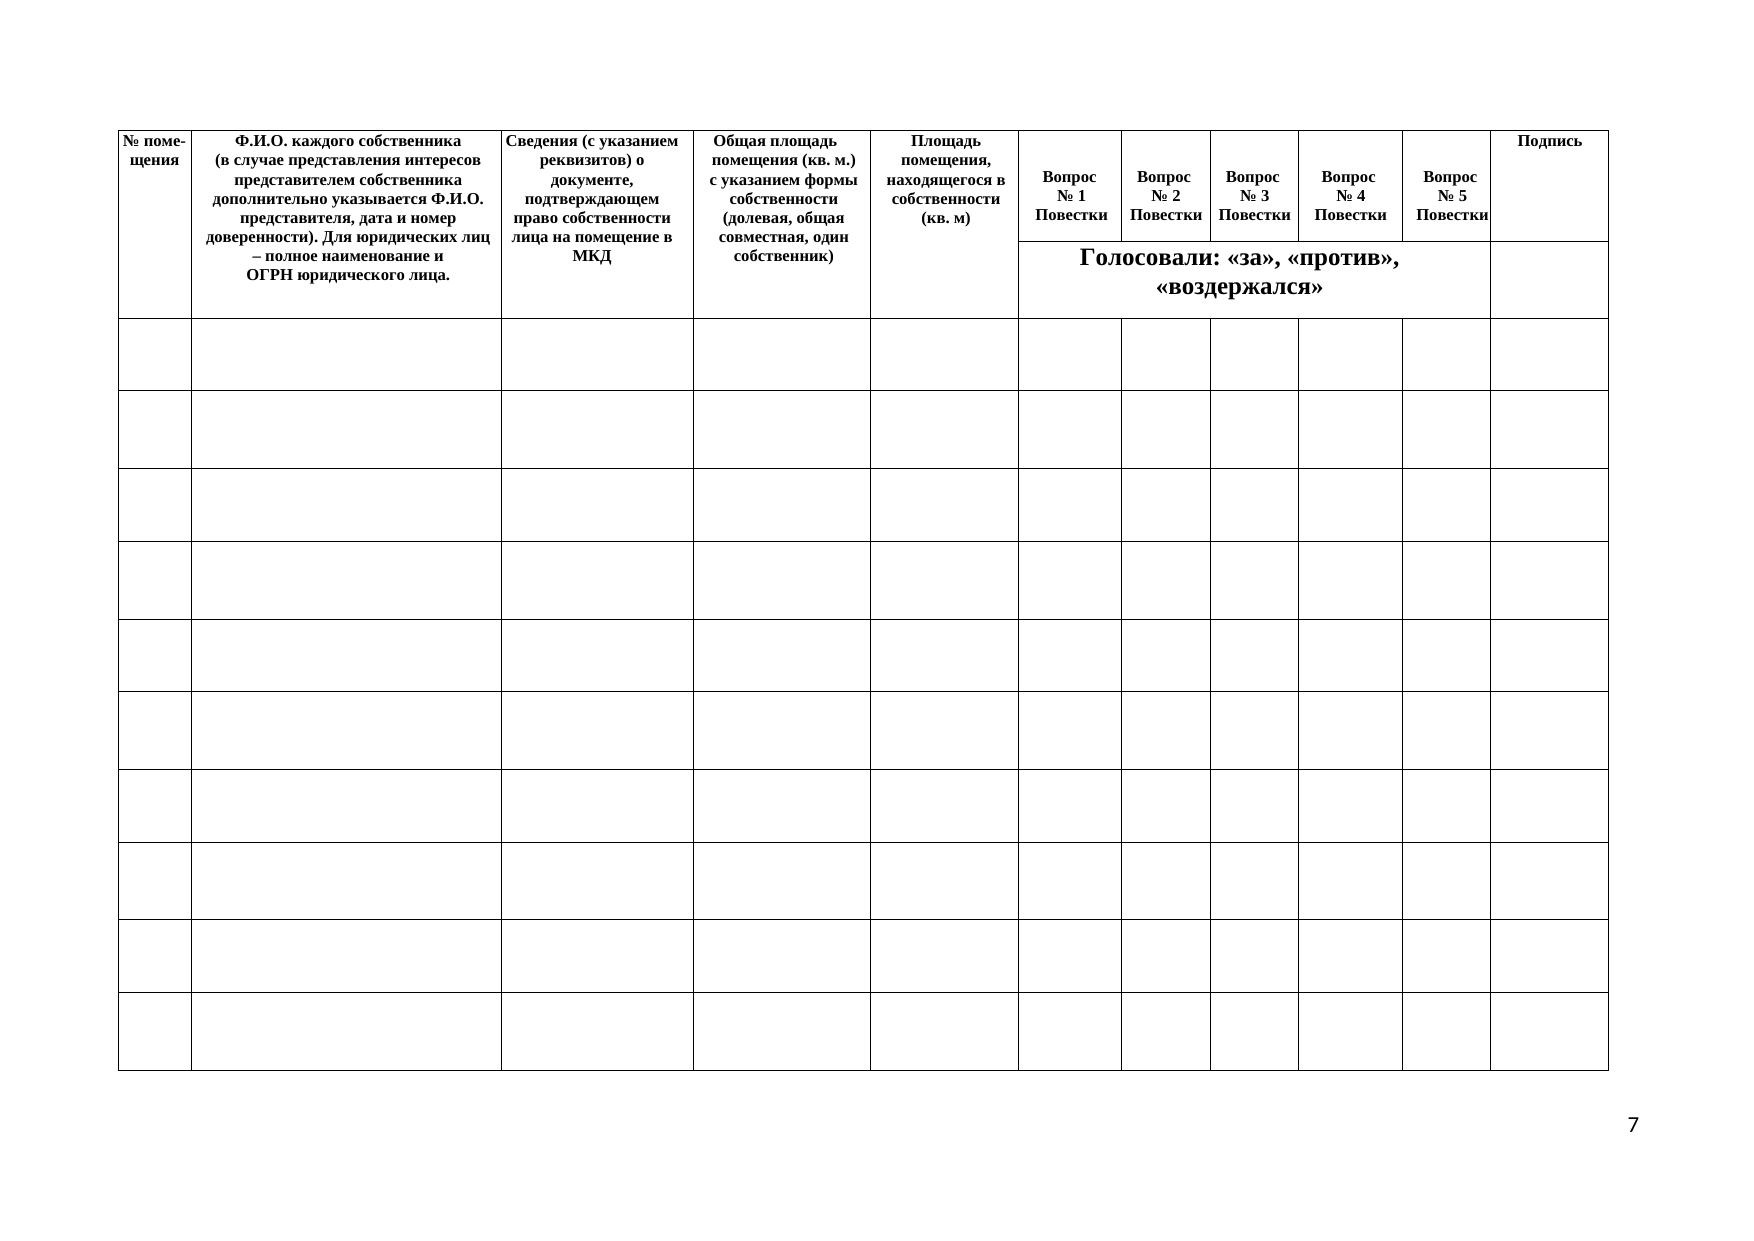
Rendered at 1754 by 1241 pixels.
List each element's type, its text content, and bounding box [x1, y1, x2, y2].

table_cell [1211, 620, 1298, 691]
table_cell [871, 843, 1018, 919]
table_cell [1019, 692, 1121, 769]
table_cell [1403, 770, 1490, 842]
table_header Вопрос № 1 Повестки [1019, 131, 1121, 241]
table_cell [192, 542, 501, 618]
table_cell [871, 770, 1018, 842]
table_cell [502, 319, 693, 390]
table_cell [694, 319, 870, 390]
table_cell [1019, 620, 1121, 691]
table_cell [1019, 469, 1121, 541]
table_cell [119, 620, 191, 691]
table_cell [871, 542, 1018, 618]
table_cell [1299, 993, 1402, 1070]
table_cell [1403, 920, 1490, 992]
table_cell [502, 620, 693, 691]
table_header Ф.И.О. каждого собственника (в случае представления интересов представителем собственника дополнительно указывается Ф.И.О. представителя, дата и номер доверенности). Для юридических лиц – полное наименование и ОГРН юридического лица. [192, 131, 501, 318]
table_cell [1122, 770, 1210, 842]
table_cell [1299, 620, 1402, 691]
table_cell [1211, 469, 1298, 541]
table_cell [1491, 920, 1608, 992]
table_cell [1019, 843, 1121, 919]
table_cell [502, 920, 693, 992]
table_cell [1122, 319, 1210, 390]
table_header Вопрос № 2 Повестки [1122, 131, 1210, 241]
table_cell [1491, 770, 1608, 842]
table_cell [192, 620, 501, 691]
table_cell [1491, 993, 1608, 1070]
table_cell [1211, 770, 1298, 842]
table_cell [1211, 920, 1298, 992]
table_cell [1122, 843, 1210, 919]
table_header Вопрос № 3 Повестки [1211, 131, 1298, 241]
table_cell [694, 620, 870, 691]
table_cell [119, 469, 191, 541]
table_cell Голосовали: «за», «против», «воздержался» [1019, 242, 1490, 318]
table_cell [1211, 391, 1298, 468]
table_header Площадь помещения, находящегося в собственности (кв. м) [871, 131, 1018, 318]
table_cell [119, 920, 191, 992]
table_cell [871, 692, 1018, 769]
table_cell [1491, 692, 1608, 769]
table_cell [871, 993, 1018, 1070]
table_cell [694, 542, 870, 618]
table_cell [1403, 469, 1490, 541]
table_cell [192, 469, 501, 541]
table_header Сведения (с указанием реквизитов) о документе, подтверждающем право собственности лица на помещение в МКД [502, 131, 693, 318]
table_cell [1211, 993, 1298, 1070]
table_header Вопрос № 4 Повестки [1299, 131, 1402, 241]
table_cell [192, 391, 501, 468]
table_cell [694, 692, 870, 769]
table_cell [1403, 843, 1490, 919]
table_cell [502, 843, 693, 919]
table_cell [1403, 319, 1490, 390]
table_cell [1019, 920, 1121, 992]
table_cell [192, 920, 501, 992]
table_cell [1403, 542, 1490, 618]
table_cell [1491, 242, 1608, 318]
table_cell [1211, 542, 1298, 618]
table_cell [1491, 319, 1608, 390]
table_cell [1019, 391, 1121, 468]
table_cell [502, 770, 693, 842]
table_cell [1491, 843, 1608, 919]
table_cell [871, 620, 1018, 691]
table_cell [1122, 469, 1210, 541]
table_header Общая площадь помещения (кв. м.) с указанием формы собственности (долевая, общая совместная, один собственник) [694, 131, 870, 318]
table_cell [1299, 391, 1402, 468]
table_cell [192, 692, 501, 769]
table_cell [192, 770, 501, 842]
table_cell [1211, 319, 1298, 390]
table_cell [1403, 692, 1490, 769]
table_cell [694, 391, 870, 468]
table_cell [119, 391, 191, 468]
table_cell [1299, 319, 1402, 390]
table_cell [1403, 620, 1490, 691]
table_cell [1491, 391, 1608, 468]
table_cell [502, 391, 693, 468]
table_cell [1299, 542, 1402, 618]
table_cell [119, 993, 191, 1070]
table_cell [1491, 620, 1608, 691]
table_cell [871, 391, 1018, 468]
table_header № поме-щения [119, 131, 191, 318]
table_cell [192, 843, 501, 919]
table_cell [1019, 542, 1121, 618]
table_cell [119, 542, 191, 618]
table_header Вопрос № 5 Повестки [1403, 131, 1490, 241]
table_cell [119, 319, 191, 390]
table_cell [502, 469, 693, 541]
table_cell [192, 319, 501, 390]
table_cell [1122, 692, 1210, 769]
table_cell [1019, 319, 1121, 390]
table_cell [1122, 620, 1210, 691]
table_cell [694, 843, 870, 919]
table_cell [1019, 993, 1121, 1070]
table_cell [1211, 692, 1298, 769]
table_cell [1211, 843, 1298, 919]
table_cell [1491, 542, 1608, 618]
table_cell [1299, 843, 1402, 919]
table_cell [1491, 469, 1608, 541]
table_cell [694, 920, 870, 992]
table_cell [1122, 542, 1210, 618]
table_cell [1403, 391, 1490, 468]
table_cell [694, 993, 870, 1070]
table_cell [192, 993, 501, 1070]
table_cell [871, 469, 1018, 541]
table_cell [1299, 770, 1402, 842]
table_cell [694, 770, 870, 842]
table_cell [1122, 391, 1210, 468]
table_cell [1299, 469, 1402, 541]
table_cell [502, 542, 693, 618]
table_cell [871, 920, 1018, 992]
table_cell [1122, 920, 1210, 992]
table_cell [119, 843, 191, 919]
table_cell [1019, 770, 1121, 842]
table_cell [1299, 692, 1402, 769]
table_header Подпись [1491, 131, 1608, 241]
table_cell [694, 469, 870, 541]
table_cell [871, 319, 1018, 390]
table_cell [1122, 993, 1210, 1070]
table_cell [1299, 920, 1402, 992]
table_cell [119, 692, 191, 769]
table_cell [502, 993, 693, 1070]
table_cell [502, 692, 693, 769]
table_cell [1403, 993, 1490, 1070]
table_cell [119, 770, 191, 842]
